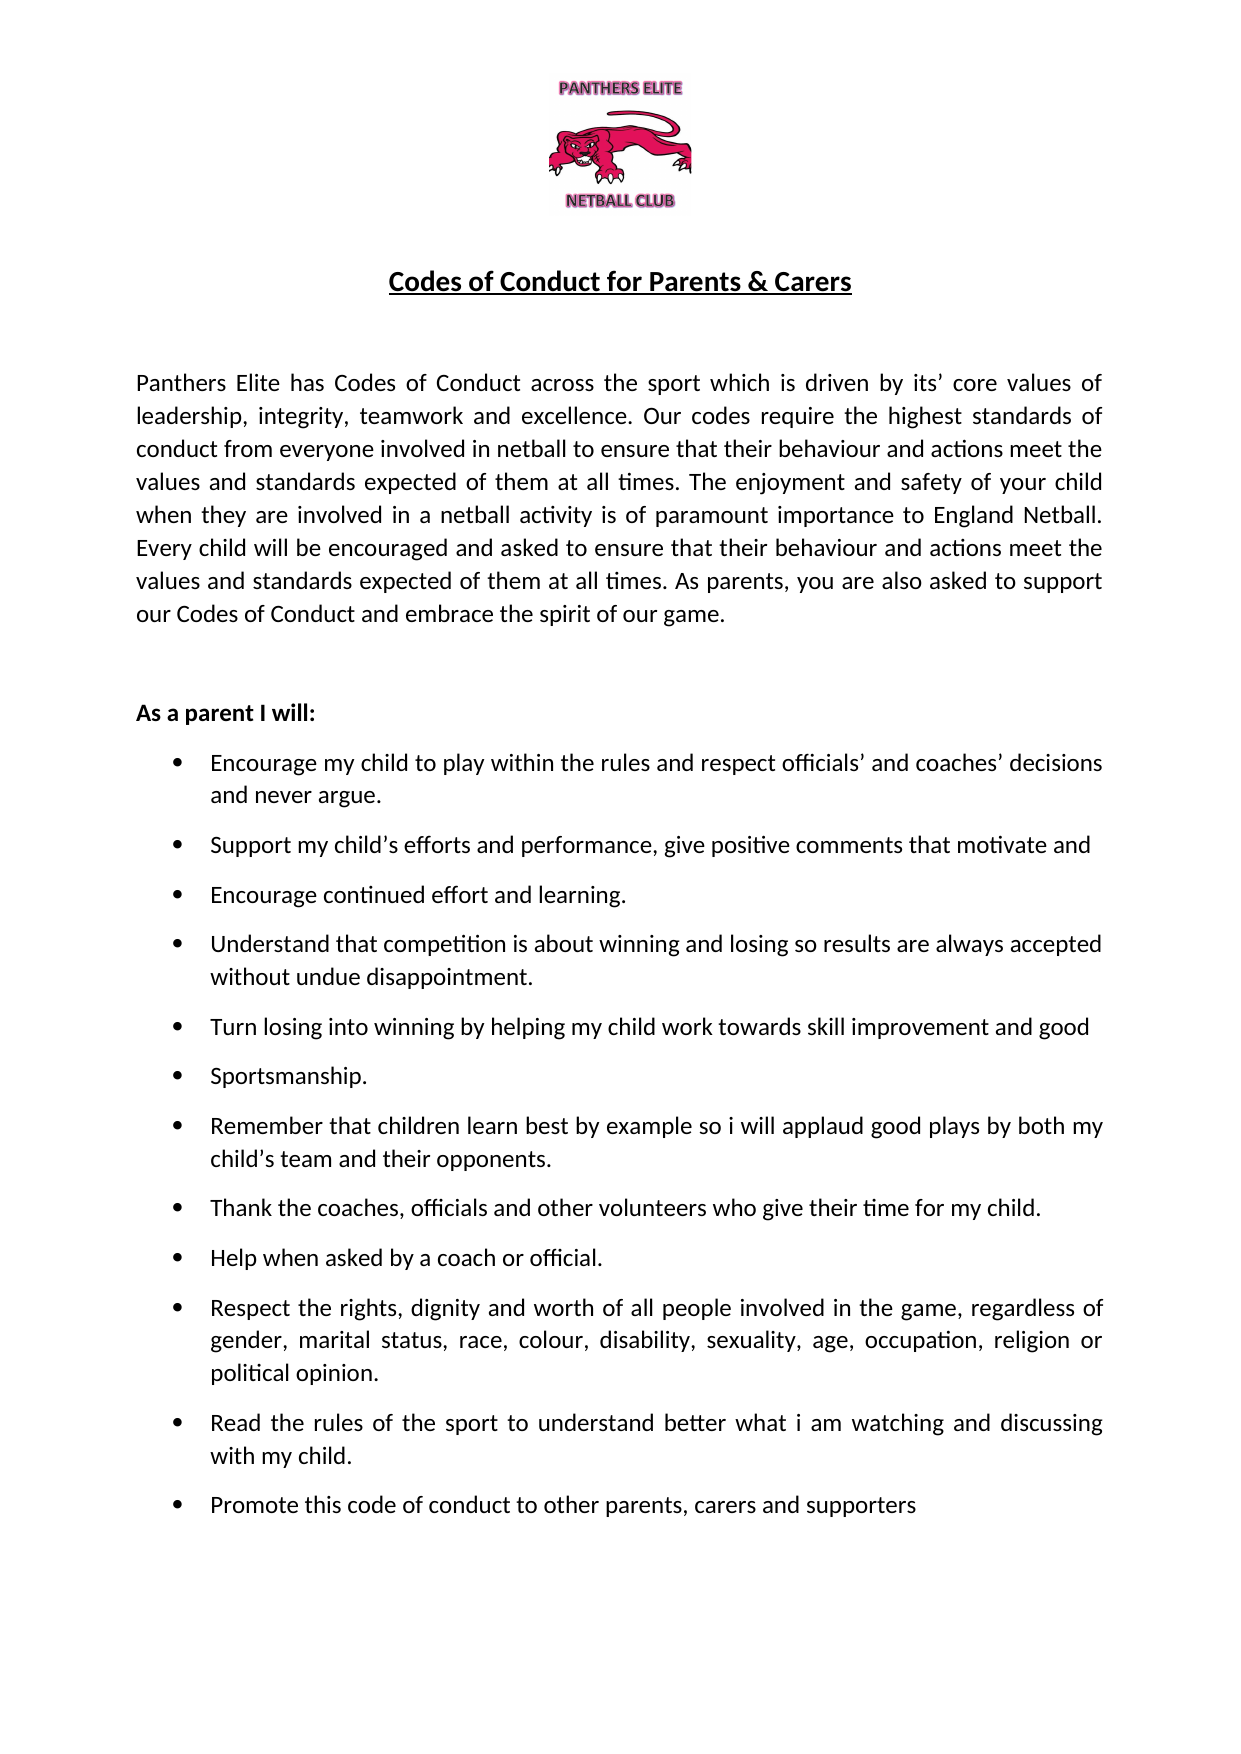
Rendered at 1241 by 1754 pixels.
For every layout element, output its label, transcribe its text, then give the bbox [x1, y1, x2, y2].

list Understand that competition is about winning and losing so results are always accepted without undue disappointment. [173, 928, 1104, 992]
text Codes of Conduct for Parents & Carers [136, 263, 1104, 298]
list Turn losing into winning by helping my child work towards skill improvement and good [173, 1011, 1104, 1041]
text Panthers Elite has Codes of Conduct across the sport which is driven by its’ core values of leadership, integrity, teamwork and excellence. Our codes require the highest standards of conduct from everyone involved in netball to ensure that their behaviour and actions meet the values and standards expected of them at all times. The enjoyment and safety of your child when they are involved in a netball activity is of paramount importance to England Netball. Every child will be encouraged and asked to ensure that their behaviour and actions meet the values and standards expected of them at all times. As parents, you are also asked to support our Codes of Conduct and embrace the spirit of our game. [136, 368, 1104, 628]
list Encourage continued effort and learning. [173, 879, 1104, 909]
list Remember that children learn best by example so i will applaud good plays by both my child’s team and their opponents. [173, 1110, 1104, 1173]
text As a parent I will: [136, 697, 1104, 728]
list Sportsmanship. [173, 1061, 1104, 1091]
list Support my child’s efforts and performance, give positive comments that motivate and [173, 829, 1104, 860]
list Encourage my child to play within the rules and respect officials’ and coaches’ decisions and never argue. [173, 747, 1104, 810]
list Respect the rights, dignity and worth of all people involved in the game, regardless of gender, marital status, race, colour, disability, sexuality, age, occupation, religion or political opinion. [173, 1292, 1104, 1388]
list Read the rules of the sport to understand better what i am watching and discussing with my child. [173, 1407, 1104, 1471]
picture [549, 73, 692, 216]
list Thank the coaches, officials and other volunteers who give their time for my child. [173, 1193, 1104, 1223]
list Promote this code of conduct to other parents, carers and supporters [173, 1490, 1104, 1520]
list Help when asked by a coach or official. [173, 1242, 1104, 1273]
